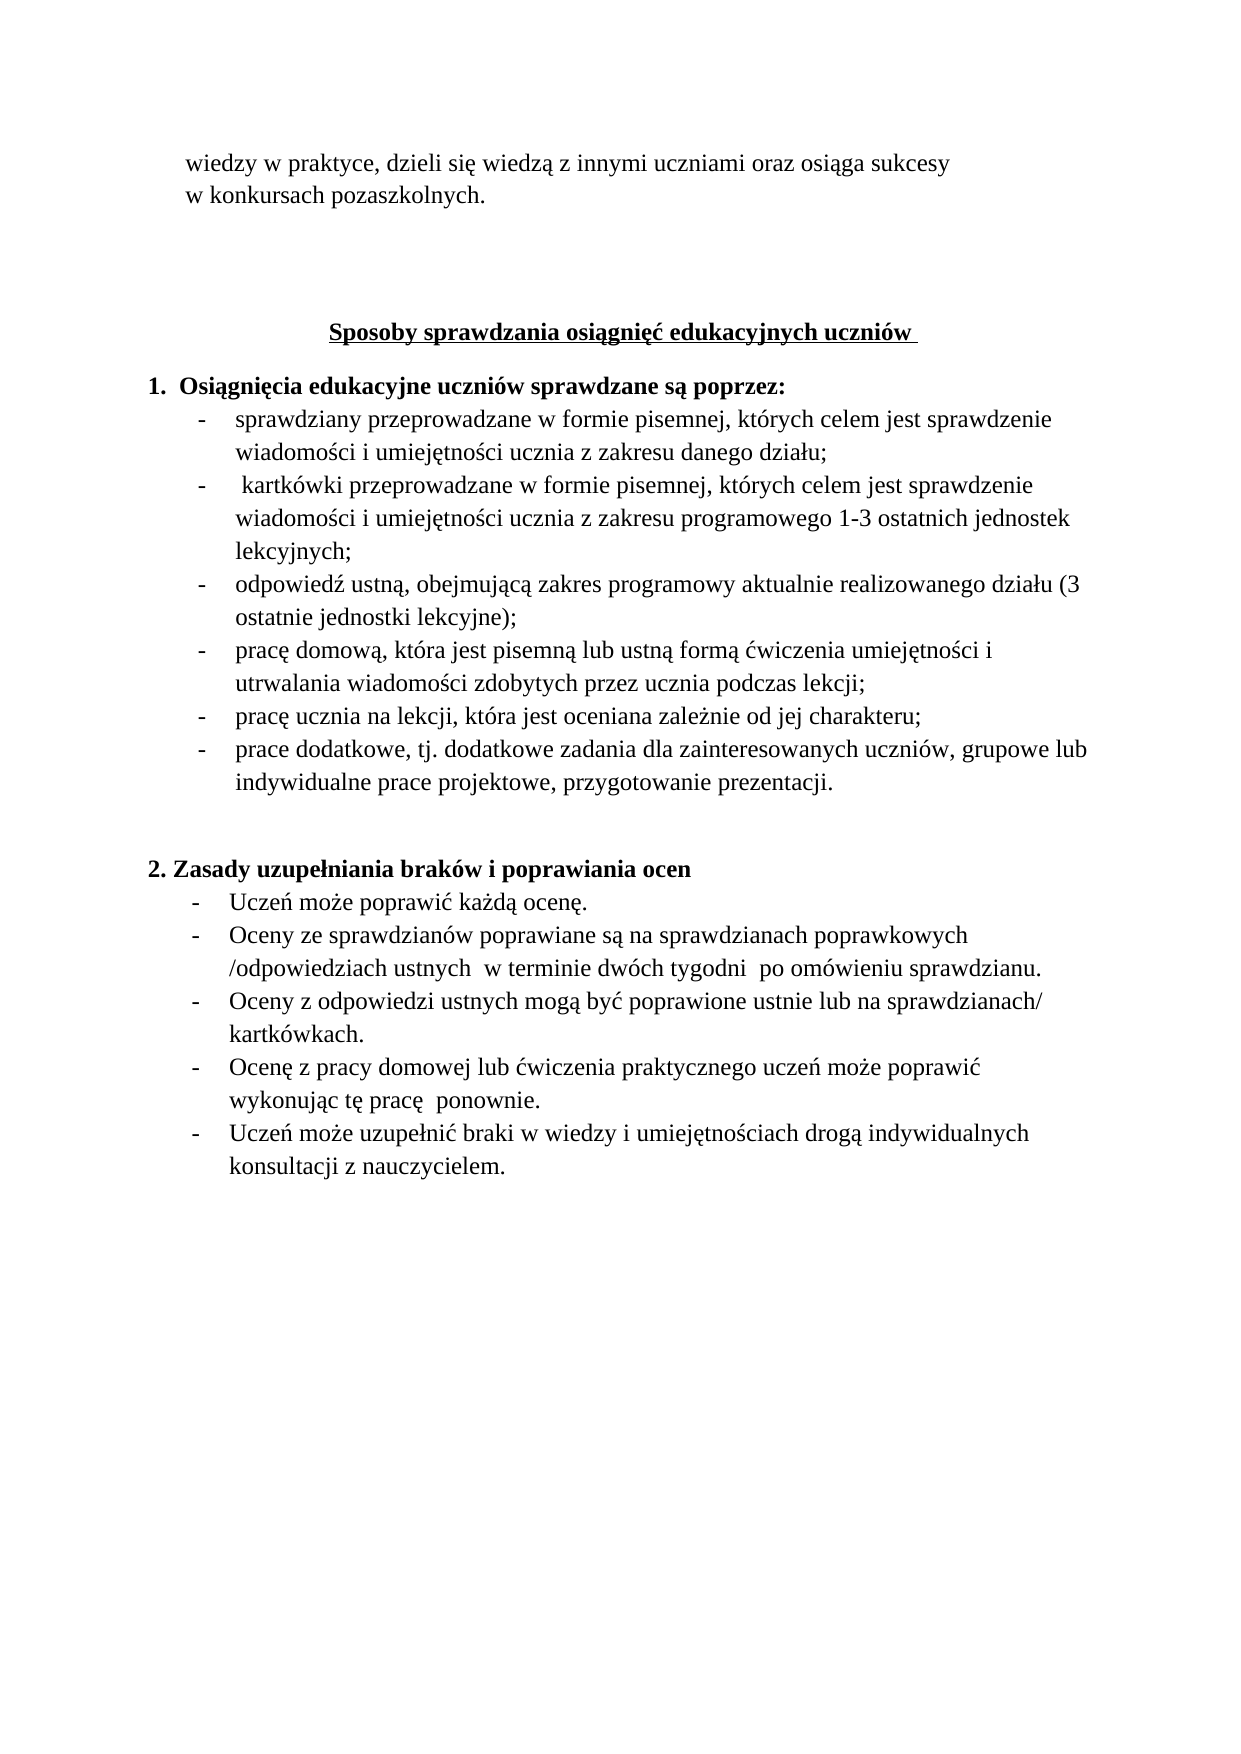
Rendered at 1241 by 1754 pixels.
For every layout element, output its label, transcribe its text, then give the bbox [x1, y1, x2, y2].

list pracę domową, która jest pisemną lub ustną formą ćwiczenia umiejętności i utrwalania wiadomości zdobytych przez ucznia podczas lekcji; [198, 635, 1093, 697]
list Oceny z odpowiedzi ustnych mogą być poprawione ustnie lub na sprawdzianach/ kartkówkach. [191, 986, 1093, 1048]
list Ocenę z pracy domowej lub ćwiczenia praktycznego uczeń może poprawić wykonując tę pracę ponownie. [191, 1052, 1093, 1114]
list Uczeń może uzupełnić braki w wiedzy i umiejętnościach drogą indywidualnych konsultacji z nauczycielem. [191, 1118, 1093, 1180]
list Oceny ze sprawdzianów poprawiane są na sprawdzianach poprawkowych /odpowiedziach ustnych w terminie dwóch tygodni po omówieniu sprawdzianu. [191, 920, 1093, 982]
text Sposoby sprawdzania osiągnięć edukacyjnych uczniów [148, 317, 1093, 346]
list kartkówki przeprowadzane w formie pisemnej, których celem jest sprawdzenie wiadomości i umiejętności ucznia z zakresu programowego 1-3 ostatnich jednostek lekcyjnych; [198, 470, 1093, 565]
list odpowiedź ustną, obejmującą zakres programowy aktualnie realizowanego działu (3 ostatnie jednostki lekcyjne); [198, 569, 1093, 631]
text 1. Osiągnięcia edukacyjne uczniów sprawdzane są poprzez: [148, 371, 1093, 400]
list pracę ucznia na lekcji, która jest oceniana zależnie od jej charakteru; [198, 701, 1093, 730]
list prace dodatkowe, tj. dodatkowe zadania dla zainteresowanych uczniów, grupowe lub indywidualne prace projektowe, przygotowanie prezentacji. [198, 734, 1093, 796]
text 2. Zasady uzupełniania braków i poprawiania ocen [148, 854, 1093, 883]
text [185, 148, 1093, 209]
list Uczeń może poprawić każdą ocenę. [191, 887, 1093, 916]
list sprawdziany przeprowadzane w formie pisemnej, których celem jest sprawdzenie wiadomości i umiejętności ucznia z zakresu danego działu; [198, 404, 1093, 466]
